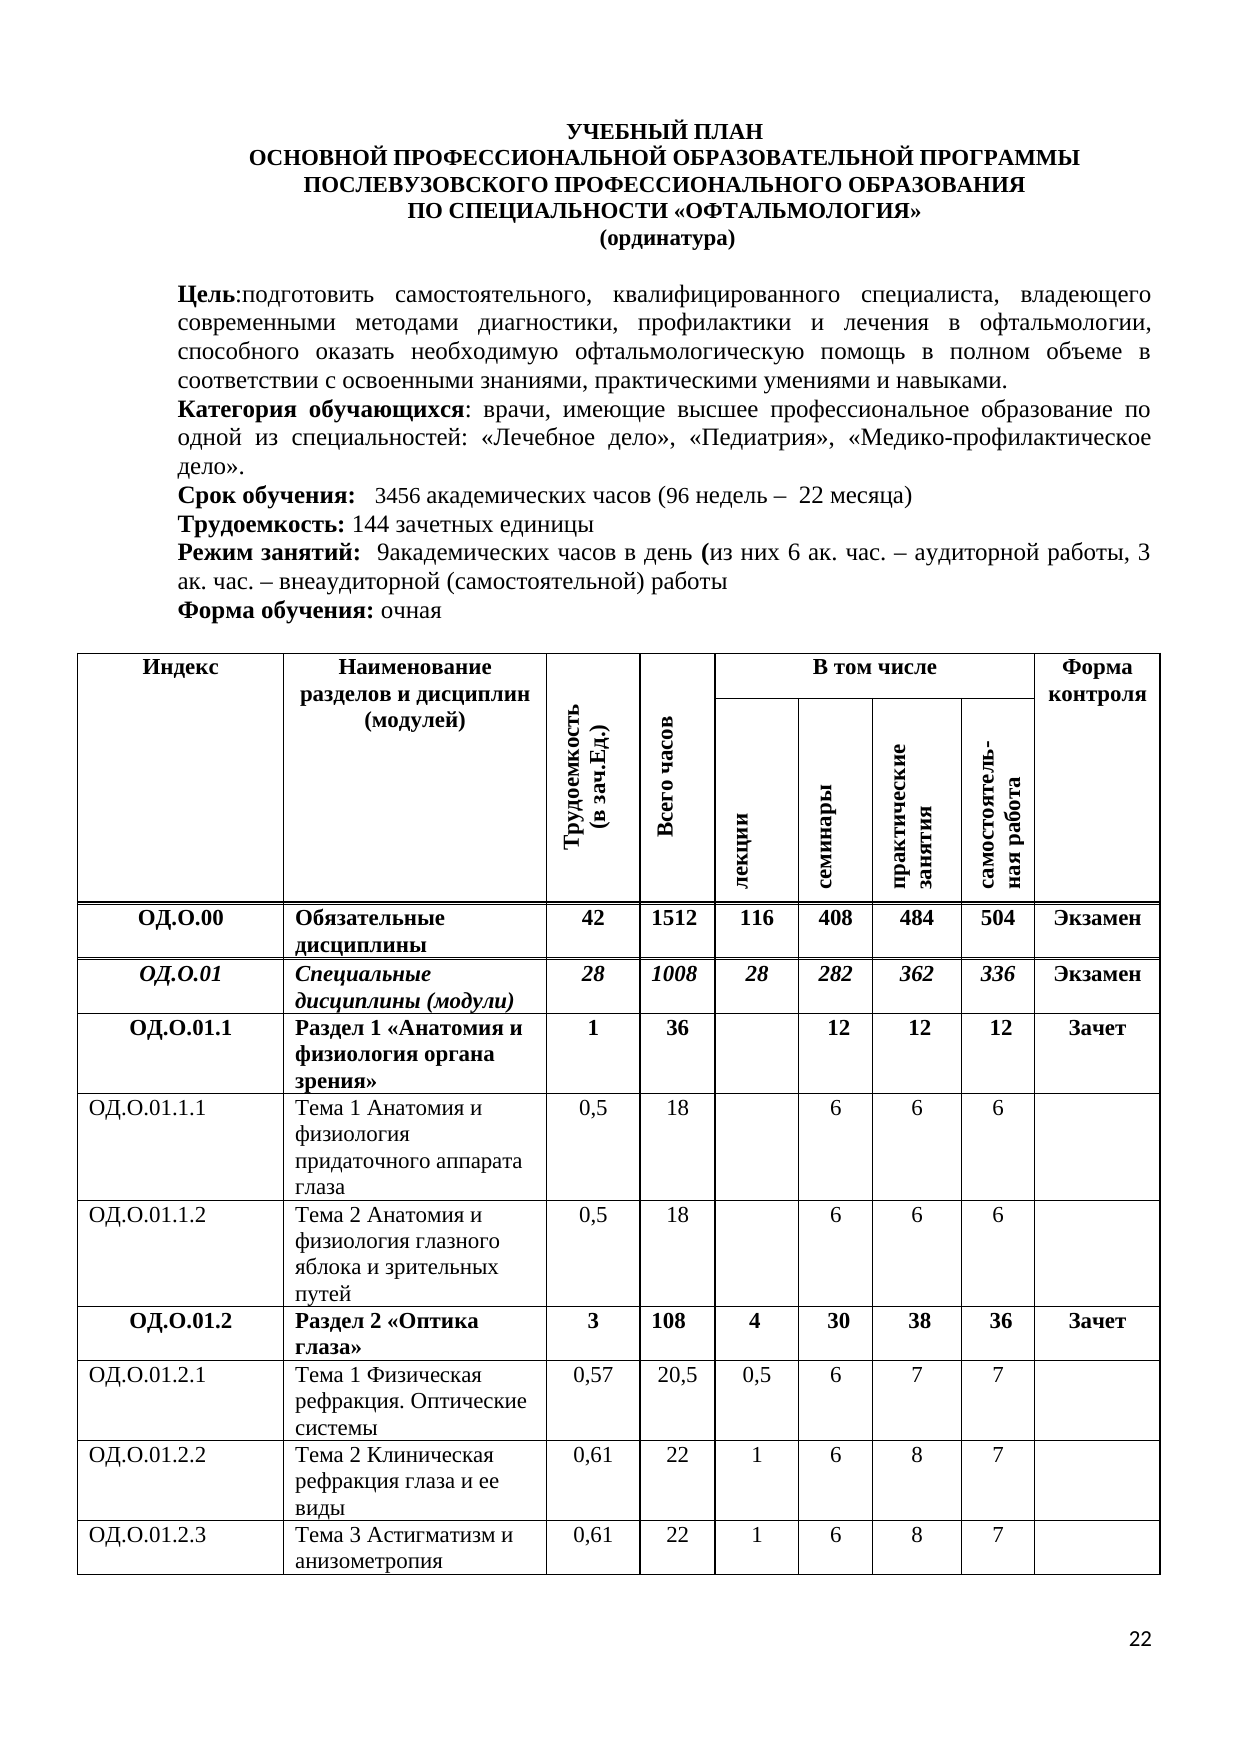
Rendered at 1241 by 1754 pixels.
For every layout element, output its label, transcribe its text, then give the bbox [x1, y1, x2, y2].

table_cell 22 [641, 1521, 714, 1574]
table_cell [716, 1201, 798, 1306]
table_header В том числе [716, 654, 1034, 698]
table_cell 0,61 [547, 1521, 639, 1574]
table_cell Тема 2 Анатомия и физиология глазного яблока и зрительных путей [284, 1201, 546, 1306]
table_cell Обязательные дисциплины [284, 905, 546, 957]
table_cell 4 [716, 1307, 798, 1360]
table_cell 408 [799, 905, 872, 957]
table_cell 336 [962, 960, 1034, 1013]
table_cell 7 [962, 1521, 1034, 1574]
table_cell 6 [873, 1201, 961, 1306]
table_cell 1 [716, 1521, 798, 1574]
table_header Форма контроля [1035, 654, 1159, 901]
table_cell 6 [962, 1094, 1034, 1199]
table_cell 7 [962, 1361, 1034, 1440]
table_cell 22 [641, 1441, 714, 1520]
table_cell ОД.О.01 [78, 960, 283, 1013]
table_cell 362 [873, 960, 961, 1013]
text УЧЕБНЫЙ ПЛАН [177, 118, 1152, 144]
table_cell 12 [873, 1014, 961, 1093]
table_cell 6 [962, 1201, 1034, 1306]
table_cell 12 [962, 1014, 1034, 1093]
table_cell 20,5 [641, 1361, 714, 1440]
table_cell ОД.О.00 [78, 905, 283, 957]
table_cell Экзамен [1035, 905, 1159, 957]
table_cell 6 [799, 1094, 872, 1199]
table_header Наименование разделов и дисциплин (модулей) [284, 654, 546, 901]
table_cell практические занятия [873, 699, 961, 901]
table_cell 18 [641, 1201, 714, 1306]
table_cell Раздел 1 «Анатомия и физиология органа зрения» [284, 1014, 546, 1093]
table_cell 8 [873, 1441, 961, 1520]
table_cell 282 [799, 960, 872, 1013]
table_cell 18 [641, 1094, 714, 1199]
table_cell Раздел 2 «Оптика глаза» [284, 1307, 546, 1360]
table_cell 28 [716, 960, 798, 1013]
table_cell ОД.О.01.2 [78, 1307, 283, 1360]
table_cell 1 [716, 1441, 798, 1520]
table_cell 12 [799, 1014, 872, 1093]
title Срок обучения: 3456 академических часов (96 недель – 22 месяца) [177, 480, 1152, 509]
table_cell Экзамен [1035, 960, 1159, 1013]
table_cell Зачет [1035, 1014, 1159, 1093]
table_cell 8 [873, 1521, 961, 1574]
table_cell 1512 [641, 905, 714, 957]
table_cell лекции [716, 699, 798, 901]
table_cell 0,57 [547, 1361, 639, 1440]
table_cell Тема 3 Астигматизм и анизометропия [284, 1521, 546, 1574]
table_cell самостоятель-ная работа [962, 699, 1034, 901]
table_cell 3 [547, 1307, 639, 1360]
title Трудоемкость: 144 зачетных единицы [177, 509, 1152, 537]
table_cell 1008 [641, 960, 714, 1013]
table_cell 38 [873, 1307, 961, 1360]
table_cell ОД.О.01.2.2 [78, 1441, 283, 1520]
table_cell [1035, 1521, 1159, 1574]
table_cell ОД.О.01.1.2 [78, 1201, 283, 1306]
table_cell [716, 1094, 798, 1199]
table_header Трудоемкость (в зач.Ед.) [547, 654, 639, 901]
table_cell Тема 1 Физическая рефракция. Оптические системы [284, 1361, 546, 1440]
table_cell Тема 2 Клиническая рефракция глаза и ее виды [284, 1441, 546, 1520]
table_cell Зачет [1035, 1307, 1159, 1360]
text ПО СПЕЦИАЛЬНОСТИ «ОФТАЛЬМОЛОГИЯ» [177, 197, 1152, 223]
table_cell 504 [962, 905, 1034, 957]
table_cell 30 [799, 1307, 872, 1360]
table_cell 6 [873, 1094, 961, 1199]
text (ординатура) [177, 223, 1152, 250]
table_cell 0,5 [547, 1201, 639, 1306]
table_header Всего часов [641, 654, 714, 901]
table_cell 116 [716, 905, 798, 957]
table_cell семинары [799, 699, 872, 901]
table_cell [716, 1014, 798, 1093]
table_cell 0,61 [547, 1441, 639, 1520]
table_cell 0,5 [547, 1094, 639, 1199]
table_cell ОД.О.01.2.1 [78, 1361, 283, 1440]
table_cell 0,5 [716, 1361, 798, 1440]
table_cell 6 [799, 1441, 872, 1520]
table_cell 6 [799, 1521, 872, 1574]
title Цель:подготовить самостоятельного, квалифицированного специалиста, владеющего современными методами диагностики, профилактики и лечения в офтальмологии, способного оказать необходимую офтальмологическую помощь в полном объеме в соответствии с освоенными знаниями, практическими умениями и навыками. [177, 279, 1152, 394]
table_cell ОД.О.01.1 [78, 1014, 283, 1093]
text Форма обучения: очная [177, 595, 1152, 624]
title Режим занятий: 9академических часов в день (из них 6 ак. час. – аудиторной работы, 3 ак. час. – внеаудиторной (самостоятельной) работы [177, 537, 1152, 595]
table_cell [1035, 1201, 1159, 1306]
table_cell 6 [799, 1361, 872, 1440]
table_cell Специальные дисциплины (модули) [284, 960, 546, 1013]
table_cell ОД.О.01.2.3 [78, 1521, 283, 1574]
table_cell 36 [962, 1307, 1034, 1360]
table_cell 1 [547, 1014, 639, 1093]
table_cell [1035, 1361, 1159, 1440]
table_cell 28 [547, 960, 639, 1013]
table_cell 6 [799, 1201, 872, 1306]
table_cell [1035, 1441, 1159, 1520]
table_cell 42 [547, 905, 639, 957]
table_cell 108 [641, 1307, 714, 1360]
title Категория обучающихся: врачи, имеющие высшее профессиональное образование по одной из специальностей: «Лечебное дело», «Педиатрия», «Медико-профилактическое дело». [177, 394, 1152, 480]
table_header Индекс [78, 654, 283, 901]
table_cell 7 [873, 1361, 961, 1440]
text ОСНОВНОЙ ПРОФЕССИОНАЛЬНОЙ ОБРАЗОВАТЕЛЬНОЙ ПРОГРАММЫ ПОСЛЕВУЗОВСКОГО ПРОФЕССИОНАЛЬНОГО ОБРАЗОВАНИЯ [177, 144, 1152, 197]
table_cell 484 [873, 905, 961, 957]
table_cell Тема 1 Анатомия и физиология придаточного аппарата глаза [284, 1094, 546, 1199]
table_cell [1035, 1094, 1159, 1199]
table_cell 7 [962, 1441, 1034, 1520]
table_cell ОД.О.01.1.1 [78, 1094, 283, 1199]
table_cell 36 [641, 1014, 714, 1093]
